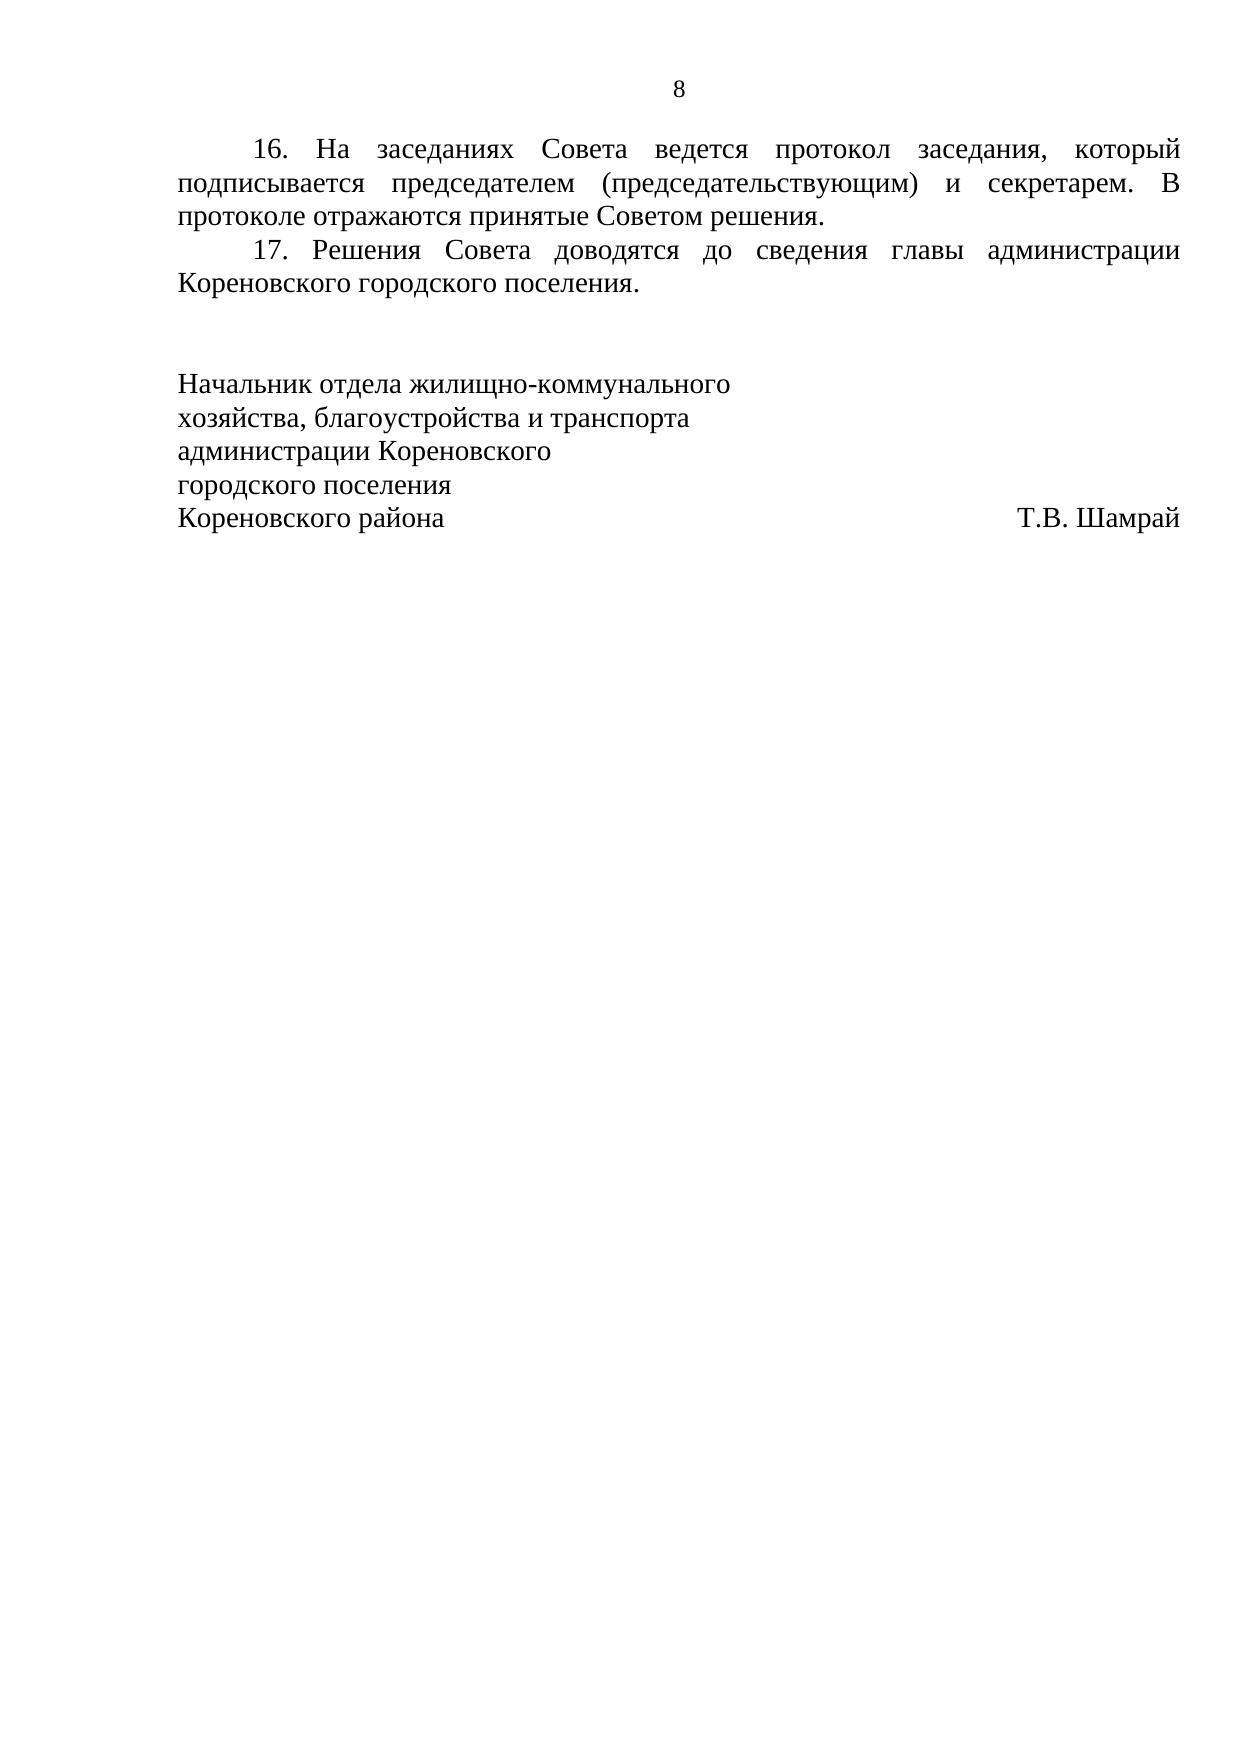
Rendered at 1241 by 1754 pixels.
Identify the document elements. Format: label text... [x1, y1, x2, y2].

text Кореновского района Т.В. Шамрай [177, 500, 1181, 534]
text 17. Решения Совета доводятся до сведения главы администрации Кореновского городского поселения. [177, 232, 1181, 299]
text администрации Кореновского [177, 433, 1181, 467]
text городского поселения [177, 467, 1181, 500]
text Начальник отдела жилищно-коммунального [177, 366, 1181, 400]
text 16. На заседаниях Совета ведется протокол заседания, который подписывается председателем (председательствующим) и секретарем. В протоколе отражаются принятые Советом решения. [177, 131, 1181, 232]
text хозяйства, благоустройства и транспорта [177, 400, 1181, 433]
